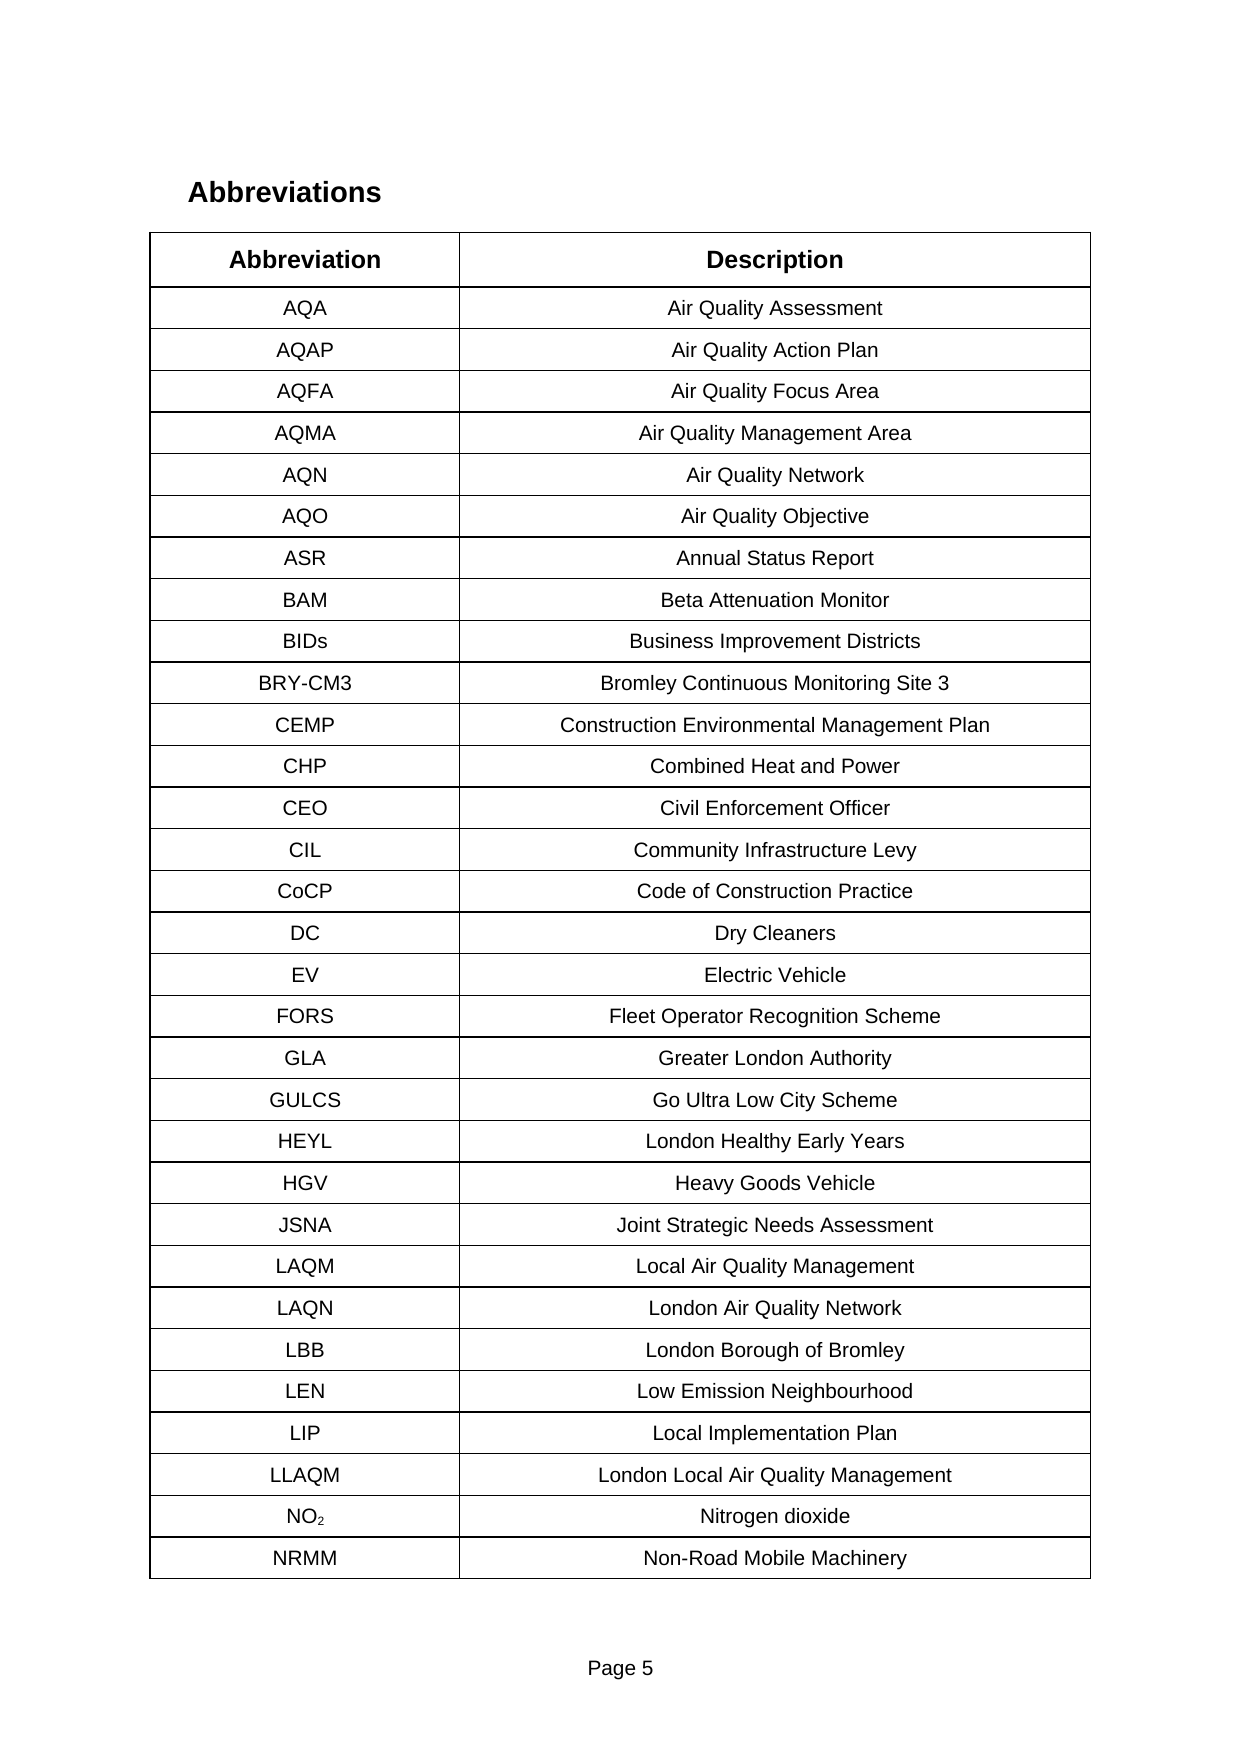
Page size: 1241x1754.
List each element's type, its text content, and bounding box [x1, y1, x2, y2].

table_cell AQO [151, 496, 459, 536]
table_cell Air Quality Network [460, 454, 1090, 495]
table_cell Local Air Quality Management [460, 1246, 1090, 1286]
table_cell Bromley Continuous Monitoring Site 3 [460, 663, 1090, 703]
table_cell AQMA [151, 413, 459, 453]
table_header Description [460, 233, 1090, 286]
table_cell AQFA [151, 371, 459, 411]
table_cell Code of Construction Practice [460, 871, 1090, 911]
table_cell Business Improvement Districts [460, 621, 1090, 661]
table_cell Nitrogen dioxide [460, 1496, 1090, 1536]
table_cell EV [151, 954, 459, 995]
table_cell London Local Air Quality Management [460, 1454, 1090, 1495]
table_cell Local Implementation Plan [460, 1413, 1090, 1453]
table_cell LAQN [151, 1288, 459, 1328]
table_header Abbreviation [151, 233, 459, 286]
table_cell CoCP [151, 871, 459, 911]
table_cell DC [151, 913, 459, 953]
table_cell Combined Heat and Power [460, 746, 1090, 786]
table_cell Dry Cleaners [460, 913, 1090, 953]
table_cell GLA [151, 1038, 459, 1078]
table_cell Electric Vehicle [460, 954, 1090, 995]
table_cell BRY-CM3 [151, 663, 459, 703]
table_cell London Borough of Bromley [460, 1329, 1090, 1370]
table_cell Air Quality Focus Area [460, 371, 1090, 411]
table_cell BAM [151, 579, 459, 620]
table_cell AQAP [151, 329, 459, 370]
table_cell London Healthy Early Years [460, 1121, 1090, 1161]
table_cell JSNA [151, 1204, 459, 1245]
table_cell CIL [151, 829, 459, 870]
table_cell CEMP [151, 704, 459, 745]
table_cell LEN [151, 1371, 459, 1411]
table_cell Greater London Authority [460, 1038, 1090, 1078]
table_cell LLAQM [151, 1454, 459, 1495]
subtitle Abbreviations [187, 175, 1090, 208]
table_cell London Air Quality Network [460, 1288, 1090, 1328]
table_cell ASR [151, 538, 459, 578]
table_cell Community Infrastructure Levy [460, 829, 1090, 870]
table_cell Air Quality Action Plan [460, 329, 1090, 370]
table_cell Air Quality Assessment [460, 288, 1090, 328]
table_cell Low Emission Neighbourhood [460, 1371, 1090, 1411]
table_cell GULCS [151, 1079, 459, 1120]
table_cell Go Ultra Low City Scheme [460, 1079, 1090, 1120]
table_cell Construction Environmental Management Plan [460, 704, 1090, 745]
table_cell HEYL [151, 1121, 459, 1161]
table_cell BIDs [151, 621, 459, 661]
table_cell CEO [151, 788, 459, 828]
table_cell Heavy Goods Vehicle [460, 1163, 1090, 1203]
table_cell FORS [151, 996, 459, 1036]
table_cell Civil Enforcement Officer [460, 788, 1090, 828]
table_cell HGV [151, 1163, 459, 1203]
table_cell CHP [151, 746, 459, 786]
table_cell Air Quality Objective [460, 496, 1090, 536]
table_cell NRMM [151, 1538, 459, 1578]
table_cell LAQM [151, 1246, 459, 1286]
table_cell AQA [151, 288, 459, 328]
table_cell NO2 [151, 1496, 459, 1536]
table_cell LIP [151, 1413, 459, 1453]
table_cell Annual Status Report [460, 538, 1090, 578]
table_cell Beta Attenuation Monitor [460, 579, 1090, 620]
table_cell Air Quality Management Area [460, 413, 1090, 453]
table_cell Non-Road Mobile Machinery [460, 1538, 1090, 1578]
table_cell LBB [151, 1329, 459, 1370]
table_cell Joint Strategic Needs Assessment [460, 1204, 1090, 1245]
table_cell Fleet Operator Recognition Scheme [460, 996, 1090, 1036]
table_cell AQN [151, 454, 459, 495]
